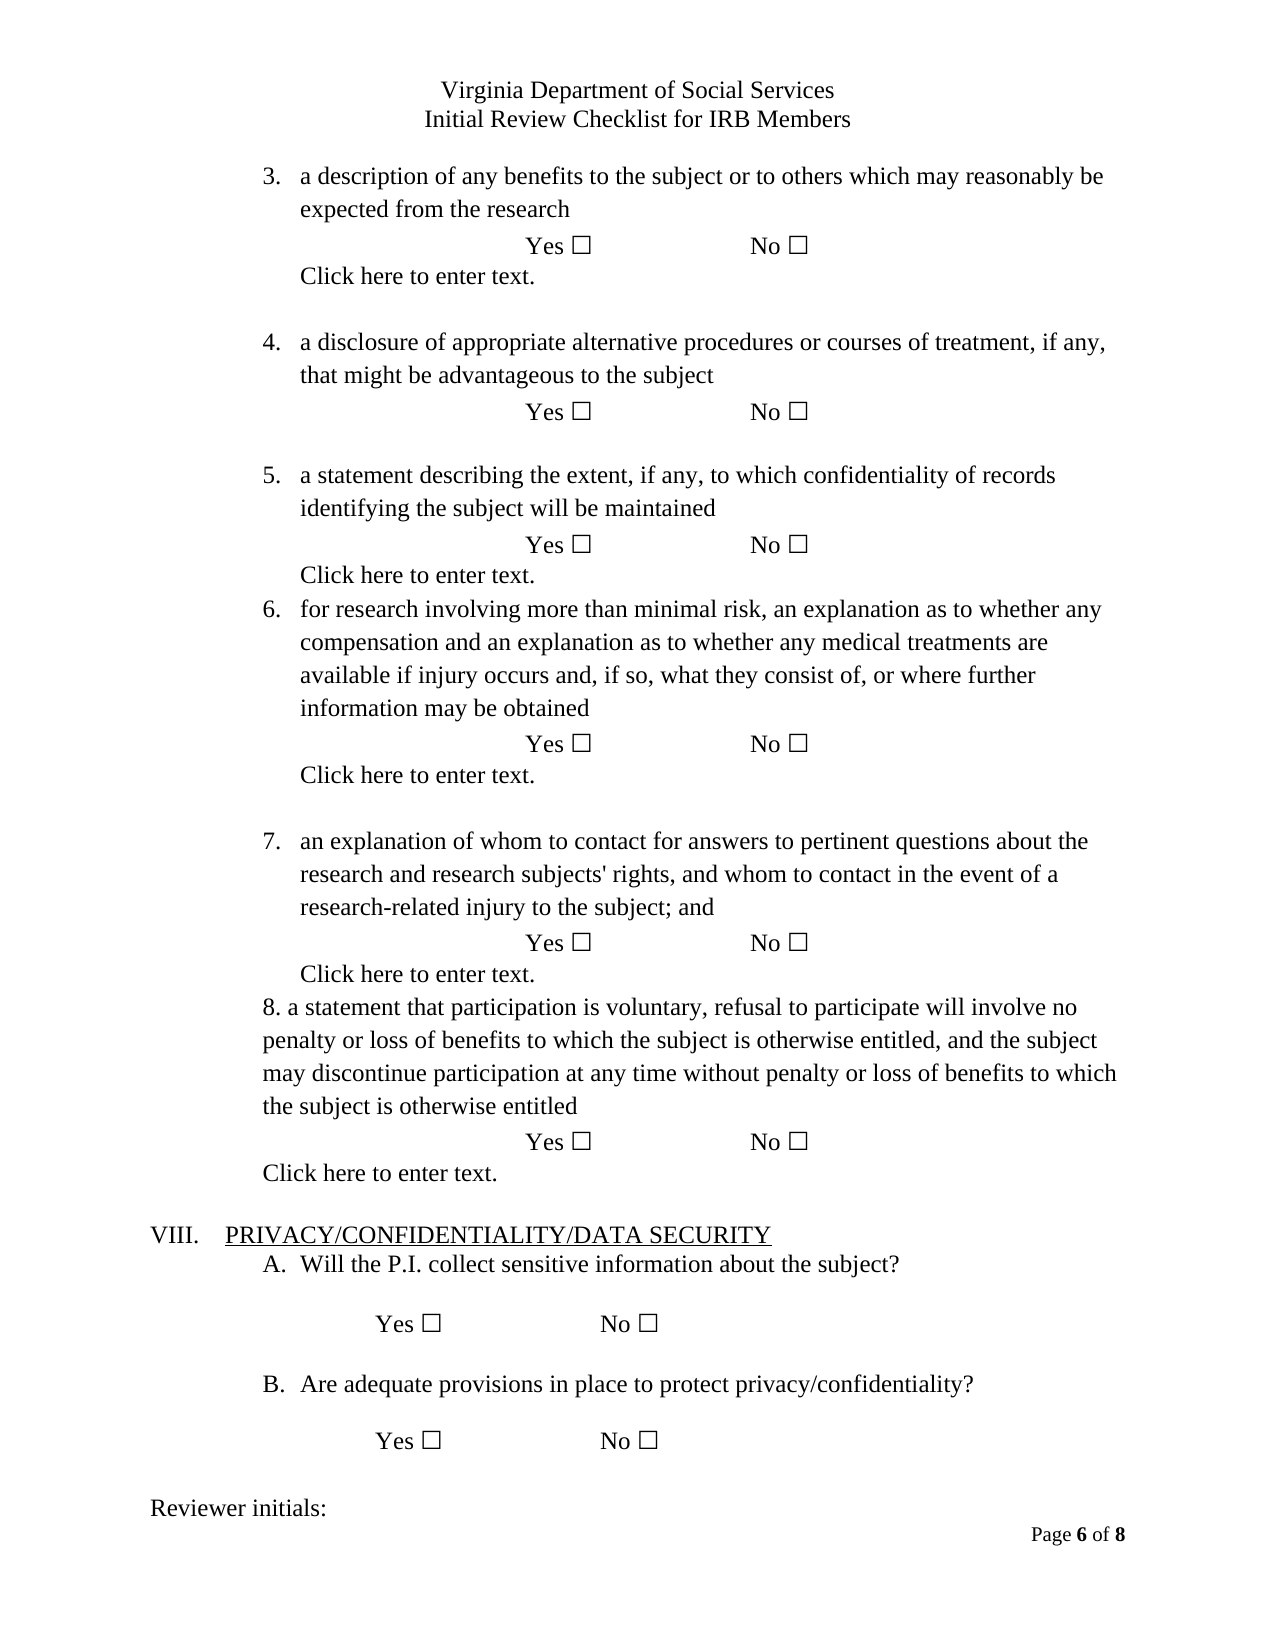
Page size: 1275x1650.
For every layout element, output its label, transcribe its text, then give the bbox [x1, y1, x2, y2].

list for research involving more than minimal risk, an explanation as to whether any compensation and an explanation as to whether any medical treatments are available if injury occurs and, if so, what they consist of, or where further information may be obtained [262, 594, 1125, 721]
list Yes No [450, 527, 1125, 561]
list Yes No [525, 1124, 1125, 1158]
text Yes No [300, 1423, 1125, 1457]
list a description of any benefits to the subject or to others which may reasonably be expected from the research [262, 161, 1125, 223]
list Yes No [450, 925, 1125, 959]
list an explanation of whom to contact for answers to pertinent questions about the research and research subjects' rights, and whom to contact in the event of a research-related injury to the subject; and [262, 826, 1125, 921]
list Yes No [450, 393, 1125, 427]
list Yes No [450, 227, 1125, 261]
list Yes No [450, 726, 1125, 760]
list Will the P.I. collect sensitive information about the subject? [262, 1249, 1125, 1277]
list Privacy/Confidentiality/Data security [150, 1220, 1125, 1249]
list 8. a statement that participation is voluntary, refusal to participate will involve no penalty or loss of benefits to which the subject is otherwise entitled, and the subject may discontinue participation at any time without penalty or loss of benefits to which the subject is otherwise entitled [262, 992, 1125, 1120]
list Yes No [337, 1306, 1125, 1340]
list Are adequate provisions in place to protect privacy/confidentiality? [262, 1369, 1125, 1398]
list a disclosure of appropriate alternative procedures or courses of treatment, if any, that might be advantageous to the subject [262, 327, 1125, 389]
list a statement describing the extent, if any, to which confidentiality of records identifying the subject will be maintained [262, 461, 1125, 522]
